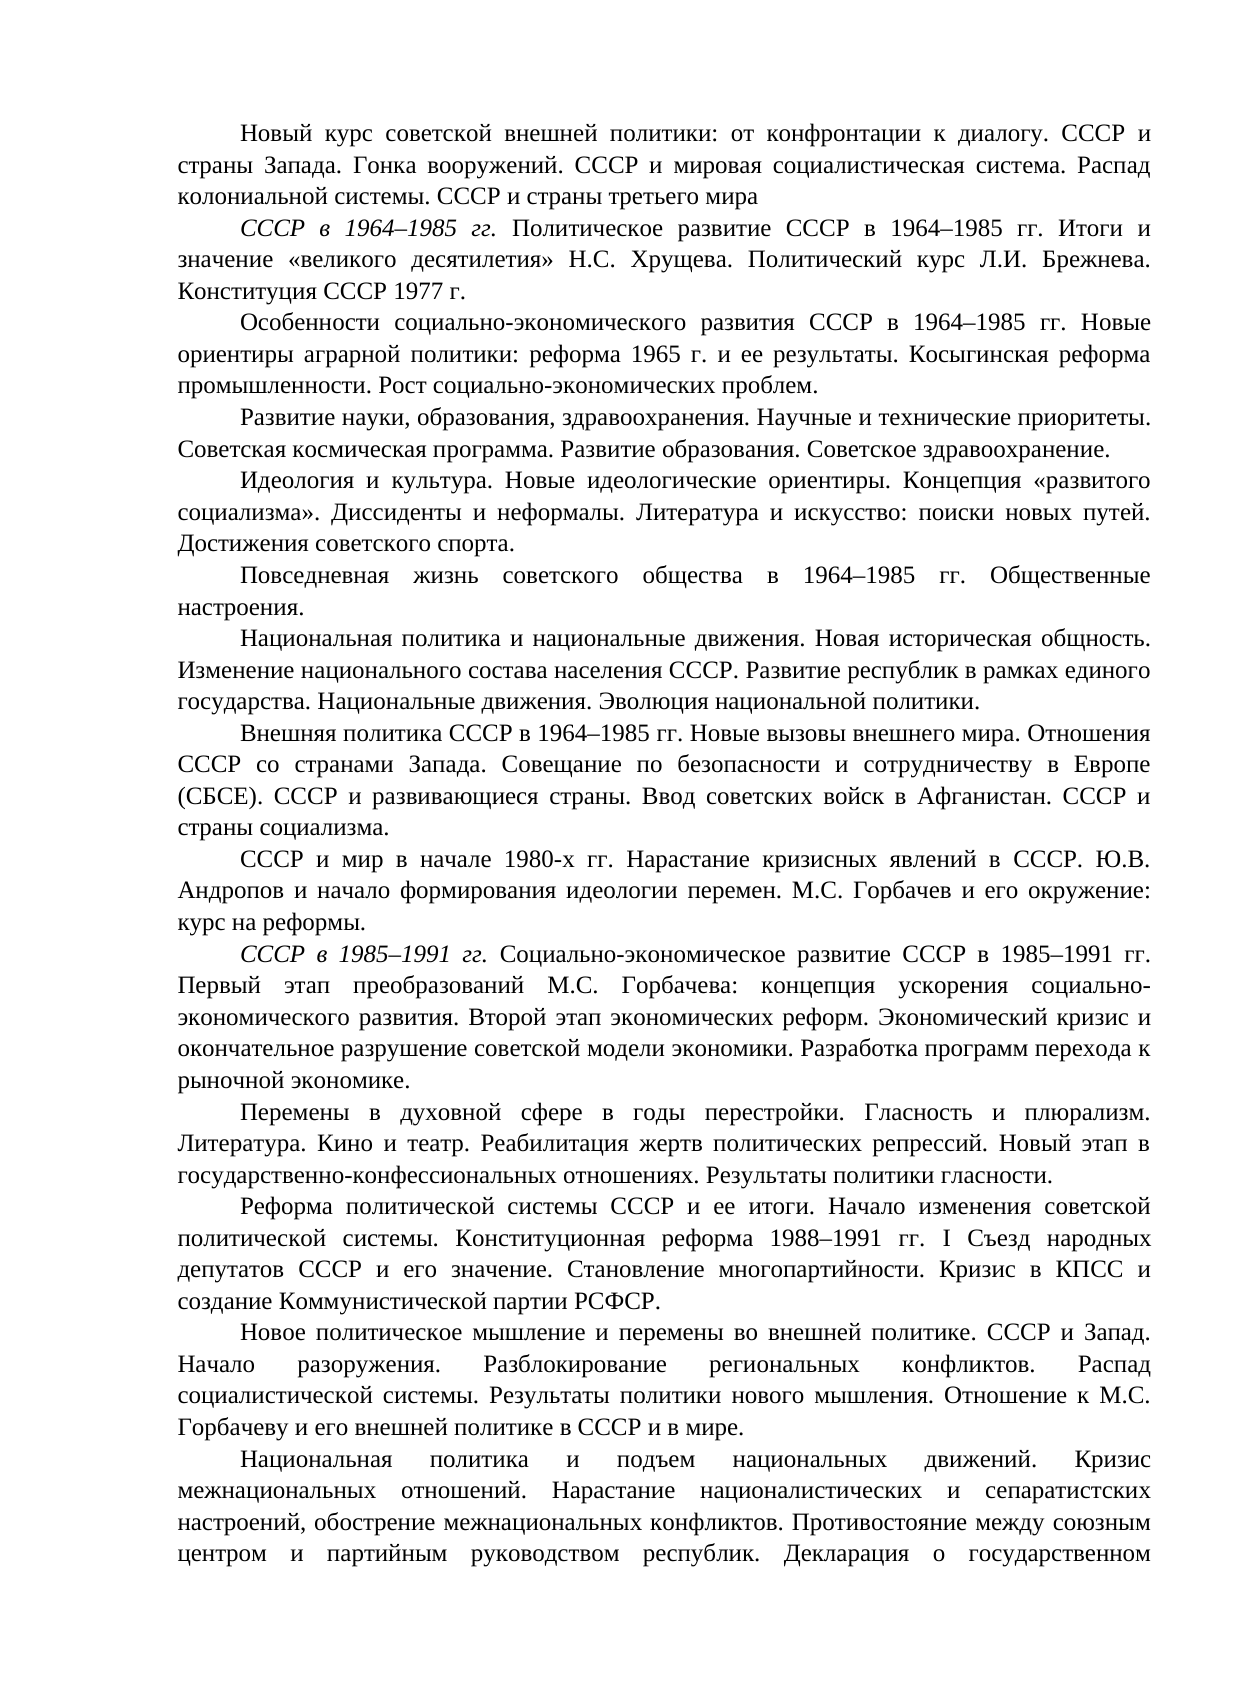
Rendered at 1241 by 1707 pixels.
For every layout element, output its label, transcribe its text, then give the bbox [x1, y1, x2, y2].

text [177, 1444, 1152, 1567]
text Новый курс советской внешней политики: от конфронтации к диалогу. СССР и страны Запада. Гонка вооружений. СССР и мировая социалистическая система. Распад колониальной системы. СССР и страны третьего мира [177, 118, 1152, 210]
text Повседневная жизнь советского общества в 1964–1985 гг. Общественные настроения. [177, 560, 1152, 620]
text СССР в 1985–1991 гг. Социально-экономическое развитие СССР в 1985–1991 гг. Первый этап преобразований М.С. Горбачева: концепция ускорения социально-экономического развития. Второй этап экономических реформ. Экономический кризис и окончательное разрушение советской модели экономики. Разработка программ перехода к рыночной экономике. [177, 939, 1152, 1094]
text Реформа политической системы СССР и ее итоги. Начало изменения советской политической системы. Конституционная реформа 1988–1991 гг. I Съезд народных депутатов СССР и его значение. Становление многопартийности. Кризис в КПСС и создание Коммунистической партии РСФСР. [177, 1191, 1152, 1315]
text Внешняя политика СССР в 1964–1985 гг. Новые вызовы внешнего мира. Отношения СССР со странами Запада. Совещание по безопасности и сотрудничеству в Европе (СБСЕ). СССР и развивающиеся страны. Ввод советских войск в Афганистан. СССР и страны социализма. [177, 718, 1152, 841]
text СССР и мир в начале 1980-х гг. Нарастание кризисных явлений в СССР. Ю.В. Андропов и начало формирования идеологии перемен. М.С. Горбачев и его окружение: курс на реформы. [177, 844, 1152, 936]
text Особенности социально-экономического развития СССР в 1964–1985 гг. Новые ориентиры аграрной политики: реформа 1965 г. и ее результаты. Косыгинская реформа промышленности. Рост социально-экономических проблем. [177, 307, 1152, 399]
text Новое политическое мышление и перемены во внешней политике. СССР и Запад. Начало разоружения. Разблокирование региональных конфликтов. Распад социалистической системы. Результаты политики нового мышления. Отношение к М.С. Горбачеву и его внешней политике в СССР и в мире. [177, 1317, 1152, 1441]
text Национальная политика и национальные движения. Новая историческая общность. Изменение национального состава населения СССР. Развитие республик в рамках единого государства. Национальные движения. Эволюция национальной политики. [177, 623, 1152, 715]
text Идеология и культура. Новые идеологические ориентиры. Концепция «развитого социализма». Диссиденты и неформалы. Литература и искусство: поиски новых путей. Достижения советского спорта. [177, 465, 1152, 557]
text Развитие науки, образования, здравоохранения. Научные и технические приоритеты. Советская космическая программа. Развитие образования. Советское здравоохранение. [177, 402, 1152, 462]
text СССР в 1964–1985 гг. Политическое развитие СССР в 1964–1985 гг. Итоги и значение «великого десятилетия» Н.С. Хрущева. Политический курс Л.И. Брежнева. Конституция СССР 1977 г. [177, 213, 1152, 305]
text Перемены в духовной сфере в годы перестройки. Гласность и плюрализм. Литература. Кино и театр. Реабилитация жертв политических репрессий. Новый этап в государственно-конфессиональных отношениях. Результаты политики гласности. [177, 1097, 1152, 1188]
